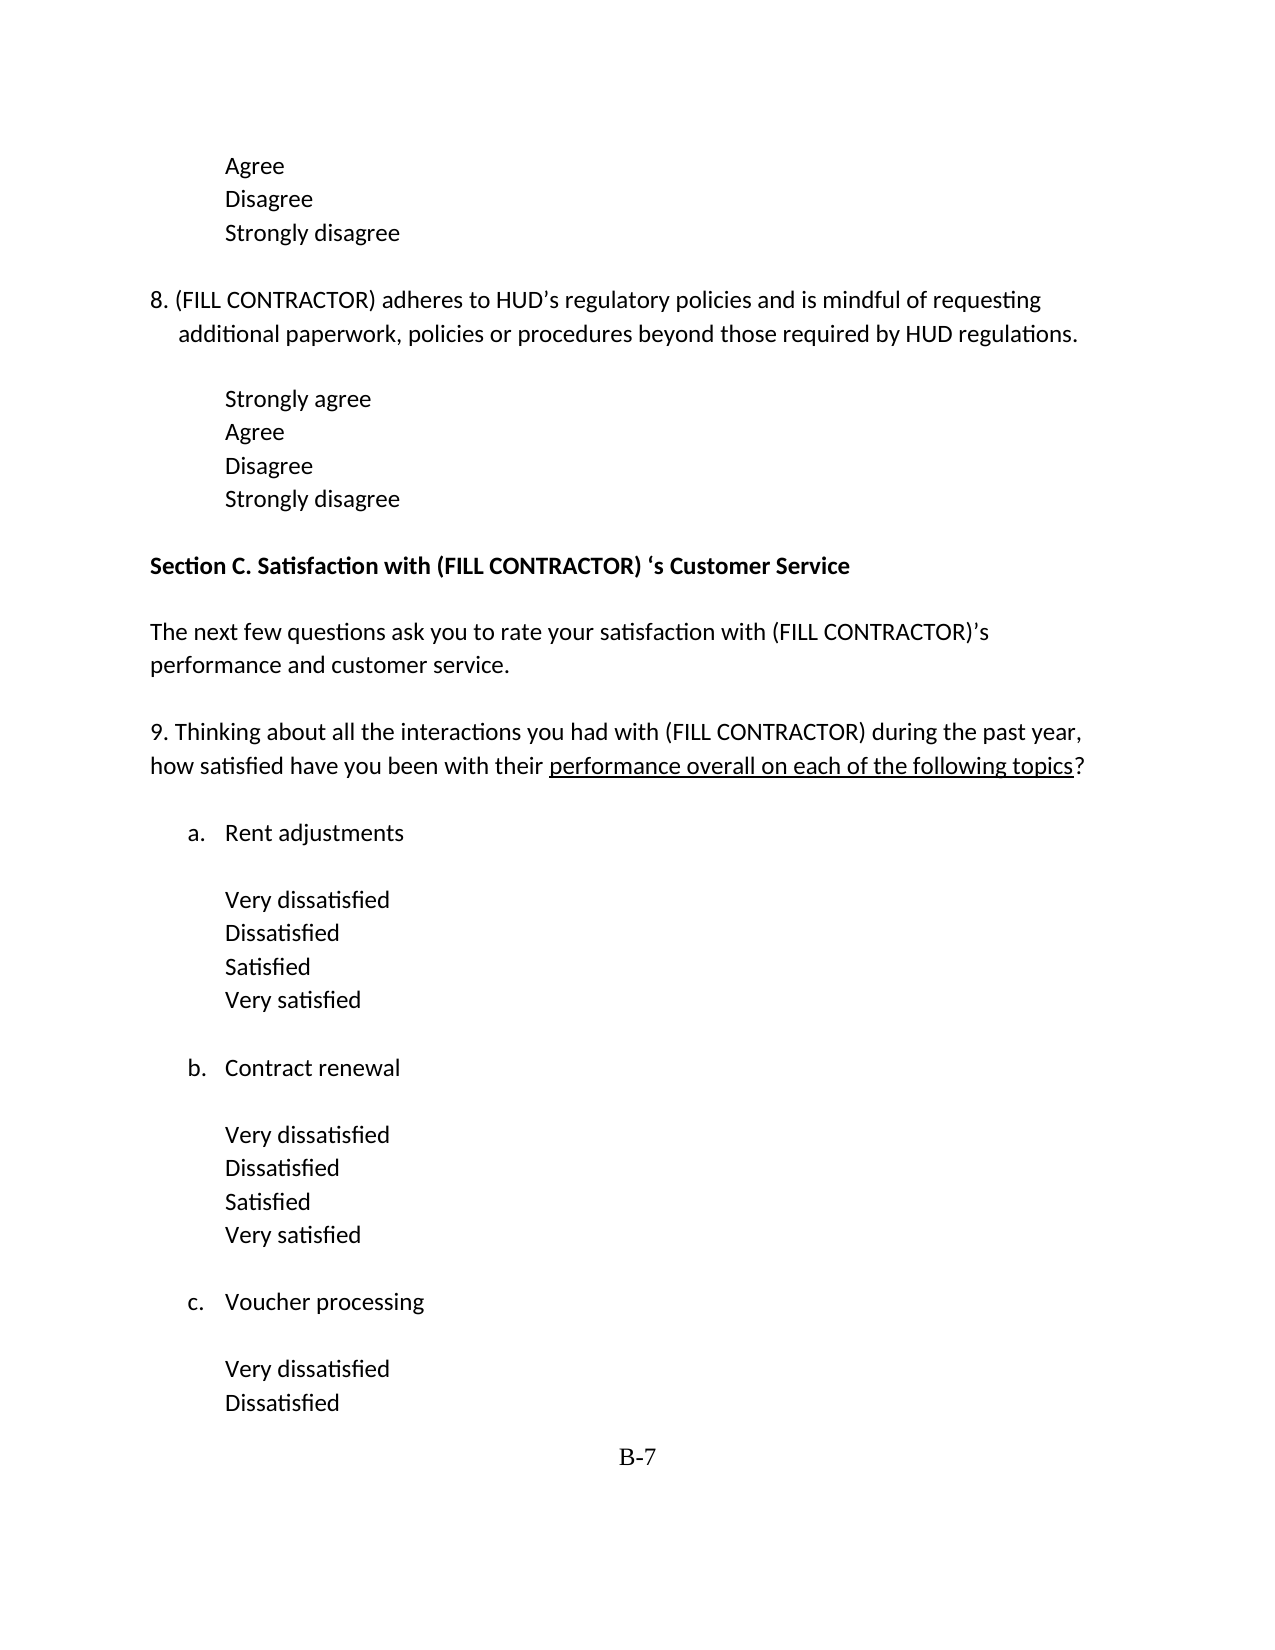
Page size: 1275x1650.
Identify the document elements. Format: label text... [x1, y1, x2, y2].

text Satisfied [150, 951, 1125, 982]
text Agree [150, 416, 1125, 447]
text Satisfied [225, 1186, 1125, 1216]
text Agree [150, 150, 1125, 181]
text Disagree [150, 450, 1125, 480]
list Rent adjustments [187, 817, 1125, 847]
text Dissatisfied [150, 1387, 1125, 1418]
text Very dissatisfied [150, 884, 1125, 914]
text Very satisfied [150, 984, 1125, 1015]
text Section C. Satisfaction with (FILL CONTRACTOR) ‘s Customer Service [150, 551, 1125, 581]
text Very dissatisfied [225, 1119, 1125, 1149]
list Contract renewal [187, 1052, 1125, 1082]
text Dissatisfied [225, 1152, 1125, 1183]
list Voucher processing [187, 1286, 1125, 1317]
text Disagree [150, 183, 1125, 214]
text Dissatisfied [150, 917, 1125, 948]
text The next few questions ask you to rate your satisfaction with (FILL CONTRACTOR)’s performance and customer service. [150, 616, 1125, 680]
text Strongly disagree [150, 483, 1125, 514]
text Very satisfied [225, 1219, 1125, 1250]
text Strongly disagree [150, 217, 1125, 248]
text Very dissatisfied [150, 1353, 1125, 1384]
text 9. Thinking about all the interactions you had with (FILL CONTRACTOR) during the past year, how satisfied have you been with their performance overall on each of the following topics? [150, 716, 1125, 780]
text 8. (FILL CONTRACTOR) adheres to HUD’s regulatory policies and is mindful of requesting additional paperwork, policies or procedures beyond those required by HUD regulations. [150, 284, 1125, 348]
text Strongly agree [178, 383, 1125, 413]
